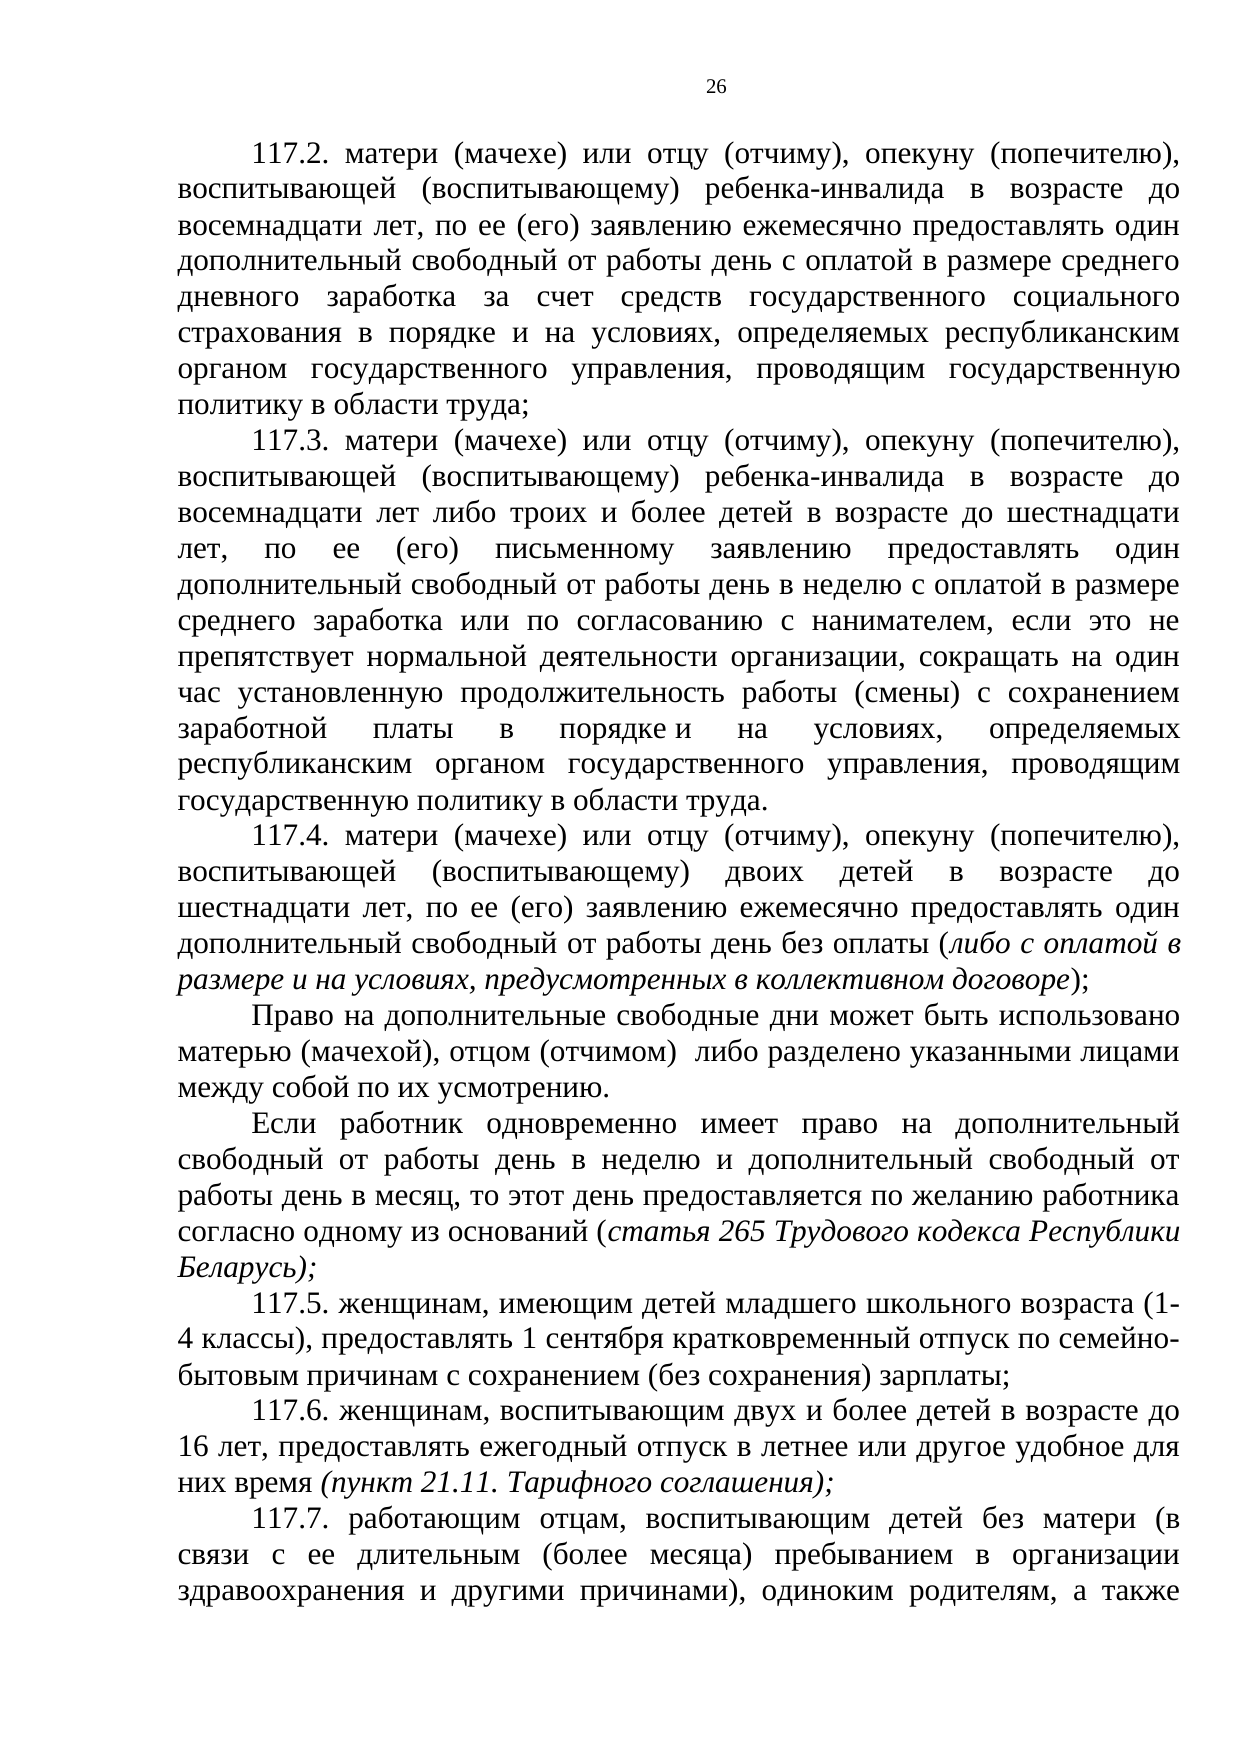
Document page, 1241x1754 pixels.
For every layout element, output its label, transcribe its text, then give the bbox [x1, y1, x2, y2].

text 117.2. матери (мачехе) или отцу (отчиму), опекуну (попечителю), воспитывающей (воспитывающему) ребенка-инвалида в возрасте до восемнадцати лет, по ее (его) заявлению ежемесячно предоставлять один дополнительный свободный от работы день с оплатой в размере среднего дневного заработка за счет средств государственного социального страхования в порядке и на условиях, определяемых республиканским органом государственного управления, проводящим государственную политику в области труда; [177, 134, 1181, 421]
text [177, 1499, 1181, 1607]
text 117.6. женщинам, воспитывающим двух и более детей в возрасте до 16 лет, предоставлять ежегодный отпуск в летнее или другое удобное для них время (пункт 21.11. Тарифного соглашения); [177, 1392, 1181, 1499]
text 117.4. матери (мачехе) или отцу (отчиму), опекуну (попечителю), воспитывающей (воспитывающему) двоих детей в возрасте до шестнадцати лет, по ее (его) заявлению ежемесячно предоставлять один дополнительный свободный от работы день без оплаты (либо с оплатой в размере и на условиях, предусмотренных в коллективном договоре); [177, 817, 1181, 996]
text 117.3. матери (мачехе) или отцу (отчиму), опекуну (попечителю), воспитывающей (воспитывающему) ребенка-инвалида в возрасте до восемнадцати лет либо троих и более детей в возрасте до шестнадцати лет, по ее (его) письменному заявлению предоставлять один дополнительный свободный от работы день в неделю с оплатой в размере среднего заработка или по согласованию с нанимателем, если это не препятствует нормальной деятельности организации, сокращать на один час установленную продолжительность работы (смены) с сохранением заработной платы в порядке и на условиях, определяемых республиканским органом государственного управления, проводящим государственную политику в области труда. [177, 421, 1181, 817]
text Если работник одновременно имеет право на дополнительный свободный от работы день в неделю и дополнительный свободный от работы день в месяц, то этот день предоставляется по желанию работника согласно одному из оснований (статья 265 Трудового кодекса Республики Беларусь); [177, 1104, 1181, 1284]
text Право на дополнительные свободные дни может быть использовано матерью (мачехой), отцом (отчимом) либо разделено указанными лицами между собой по их усмотрению. [177, 996, 1181, 1104]
text 117.5. женщинам, имеющим детей младшего школьного возраста (1-4 классы), предоставлять 1 сентября кратковременный отпуск по семейно-бытовым причинам с сохранением (без сохранения) зарплаты; [177, 1284, 1181, 1392]
